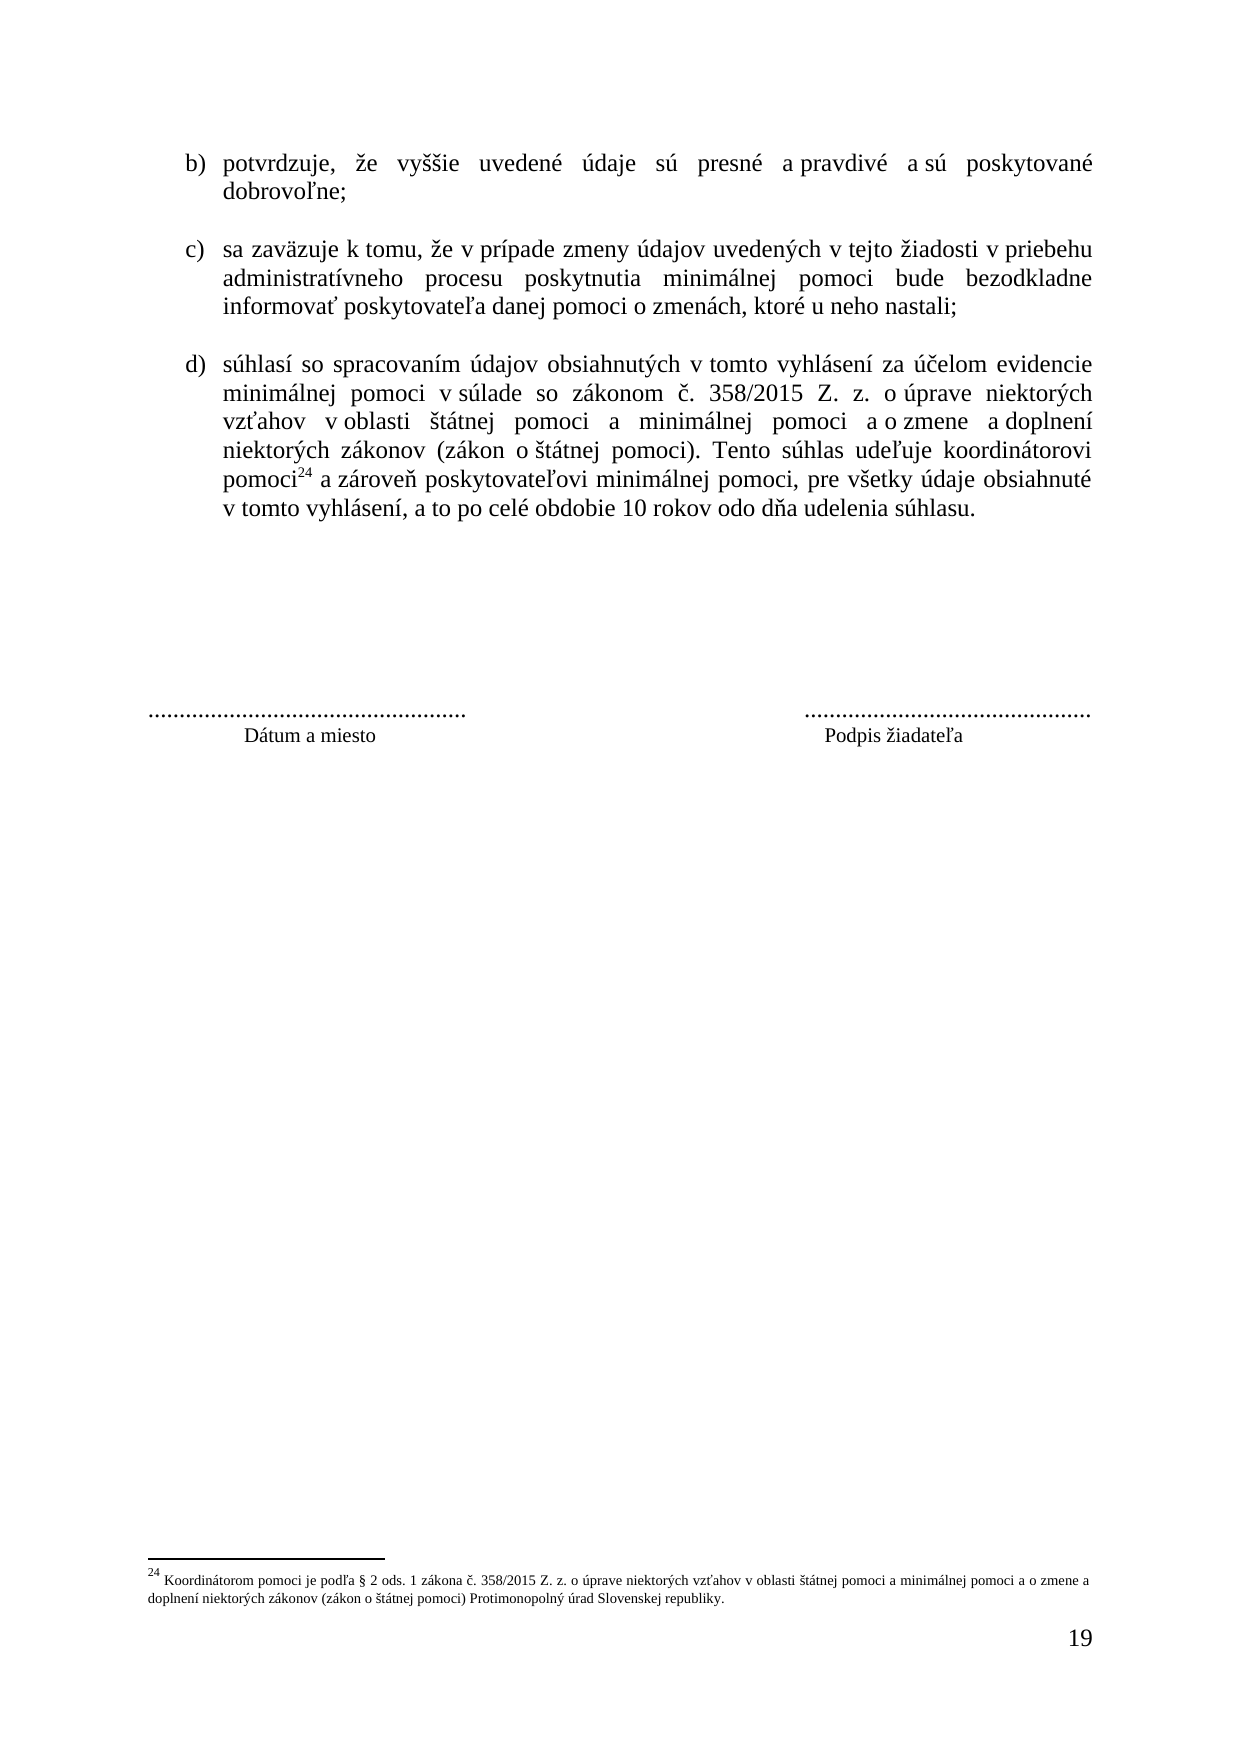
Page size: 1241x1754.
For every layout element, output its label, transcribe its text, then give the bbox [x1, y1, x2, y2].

list súhlasí so spracovaním údajov obsiahnutých v tomto vyhlásení za účelom evidencie minimálnej pomoci v súlade so zákonom č. 358/2015 Z. z. o úprave niektorých vzťahov v oblasti štátnej pomoci a minimálnej pomoci a o zmene a doplnení niektorých zákonov (zákon o štátnej pomoci). Tento súhlas udeľuje koordinátorovi pomoci a zároveň poskytovateľovi minimálnej pomoci, pre všetky údaje obsiahnuté v tomto vyhlásení, a to po celé obdobie 10 rokov odo dňa udelenia súhlasu. [185, 349, 1093, 521]
list ................................................... .............................................. [148, 665, 1093, 723]
list sa zaväzuje k tomu, že v prípade zmeny údajov uvedených v tejto žiadosti v priebehu administratívneho procesu poskytnutia minimálnej pomoci bude bezodkladne informovať poskytovateľa danej pomoci o zmenách, ktoré u neho nastali; [185, 234, 1093, 320]
list potvrdzuje, že vyššie uvedené údaje sú presné a pravdivé a sú poskytované dobrovoľne; [185, 148, 1093, 205]
text Dátum a miesto Podpis žiadateľa [155, 723, 1093, 747]
